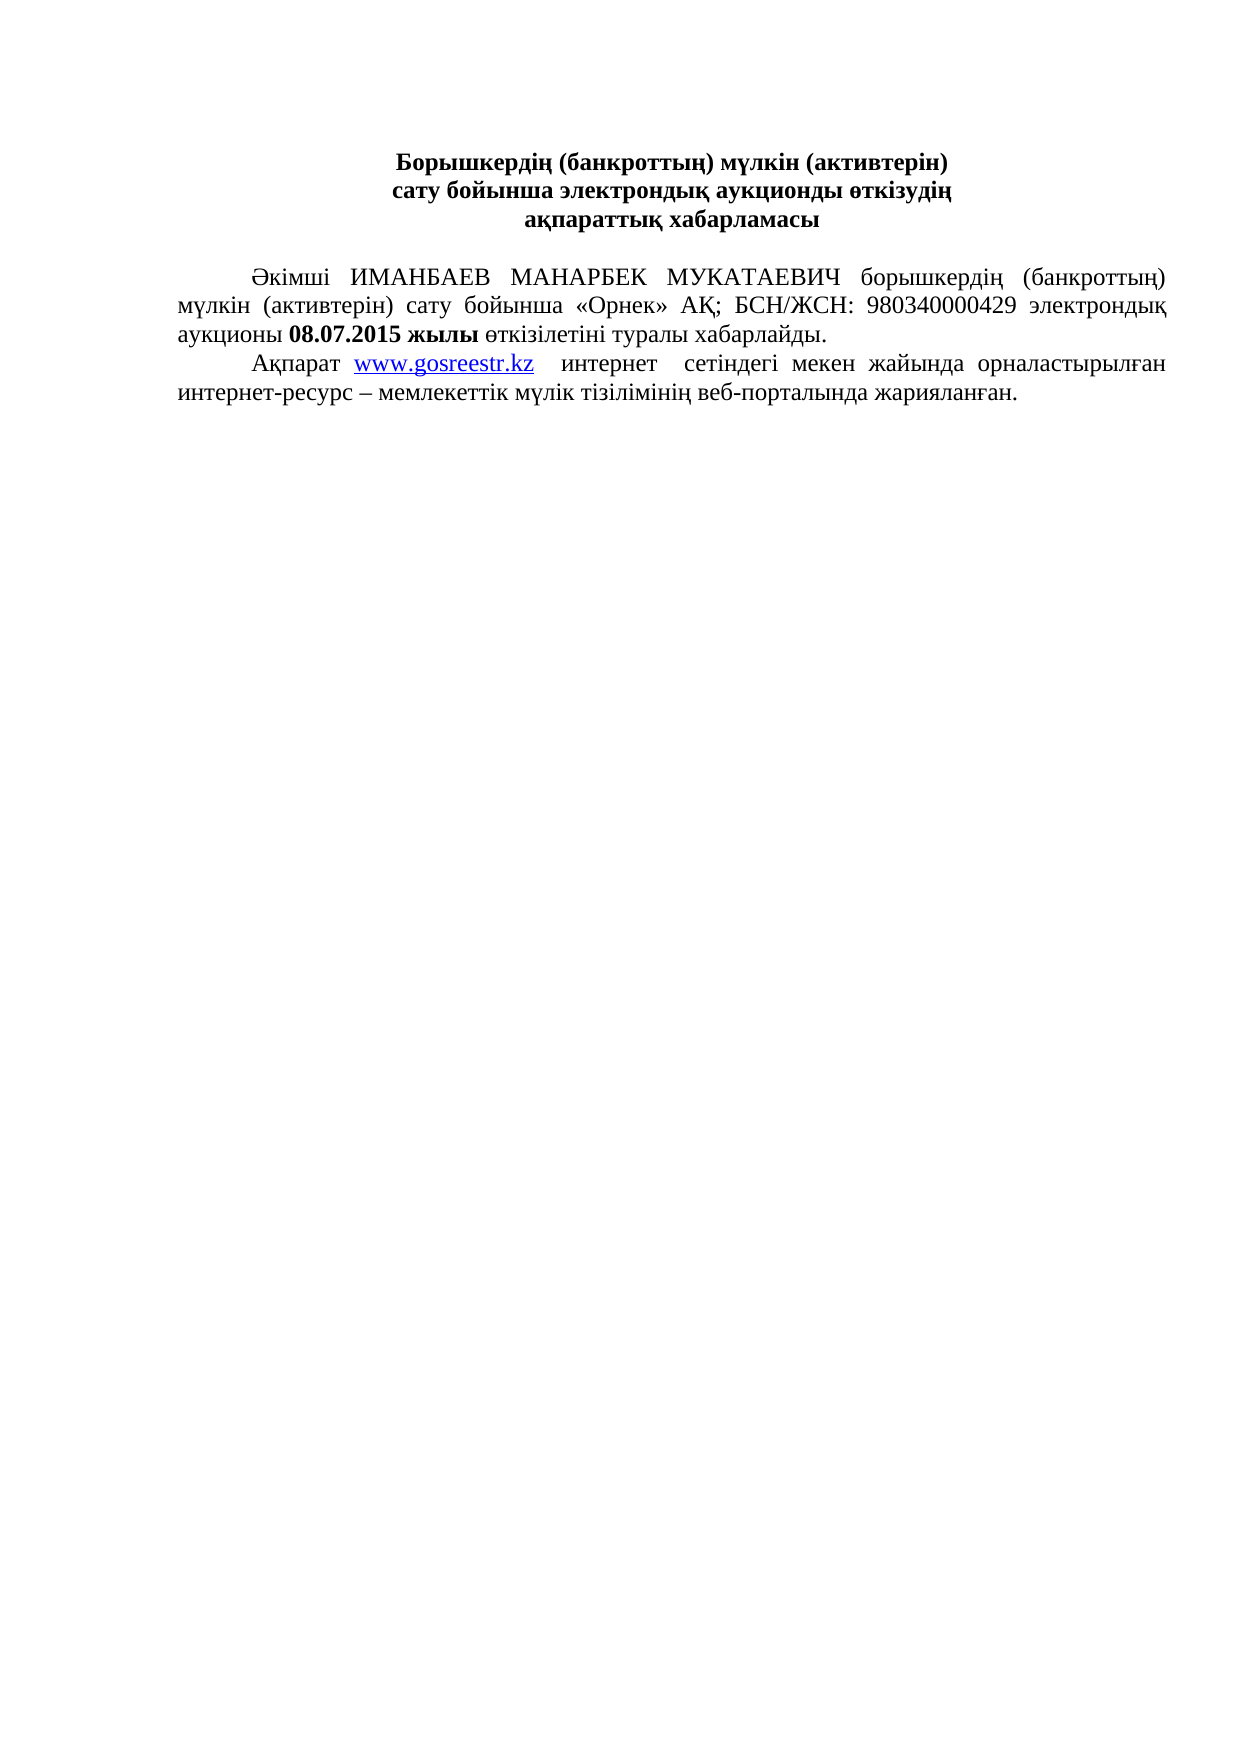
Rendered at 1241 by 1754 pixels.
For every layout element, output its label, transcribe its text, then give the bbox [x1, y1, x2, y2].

text сату бойынша электрондық аукционды өткізудің [177, 176, 1167, 204]
text Ақпарат www.gosreestr.kz интернет сетіндегі мекен жайында орналастырылған интернет-ресурс – мемлекеттік мүлік тізілімінің веб-порталында жарияланған. [177, 348, 1167, 406]
text Борышкердің (банкроттың) мүлкін (активтерін) [177, 147, 1167, 176]
text Әкімші ИМАНБАЕВ МАНАРБЕК МУКАТАЕВИЧ борышкердің (банкроттың) мүлкін (активтерін) сату бойынша «Орнек» АҚ; БСН/ЖСН: 980340000429 электрондық аукционы 08.07.2015 жылы өткізілетіні туралы хабарлайды. [177, 262, 1167, 348]
text ақпараттық хабарламасы [177, 204, 1167, 233]
